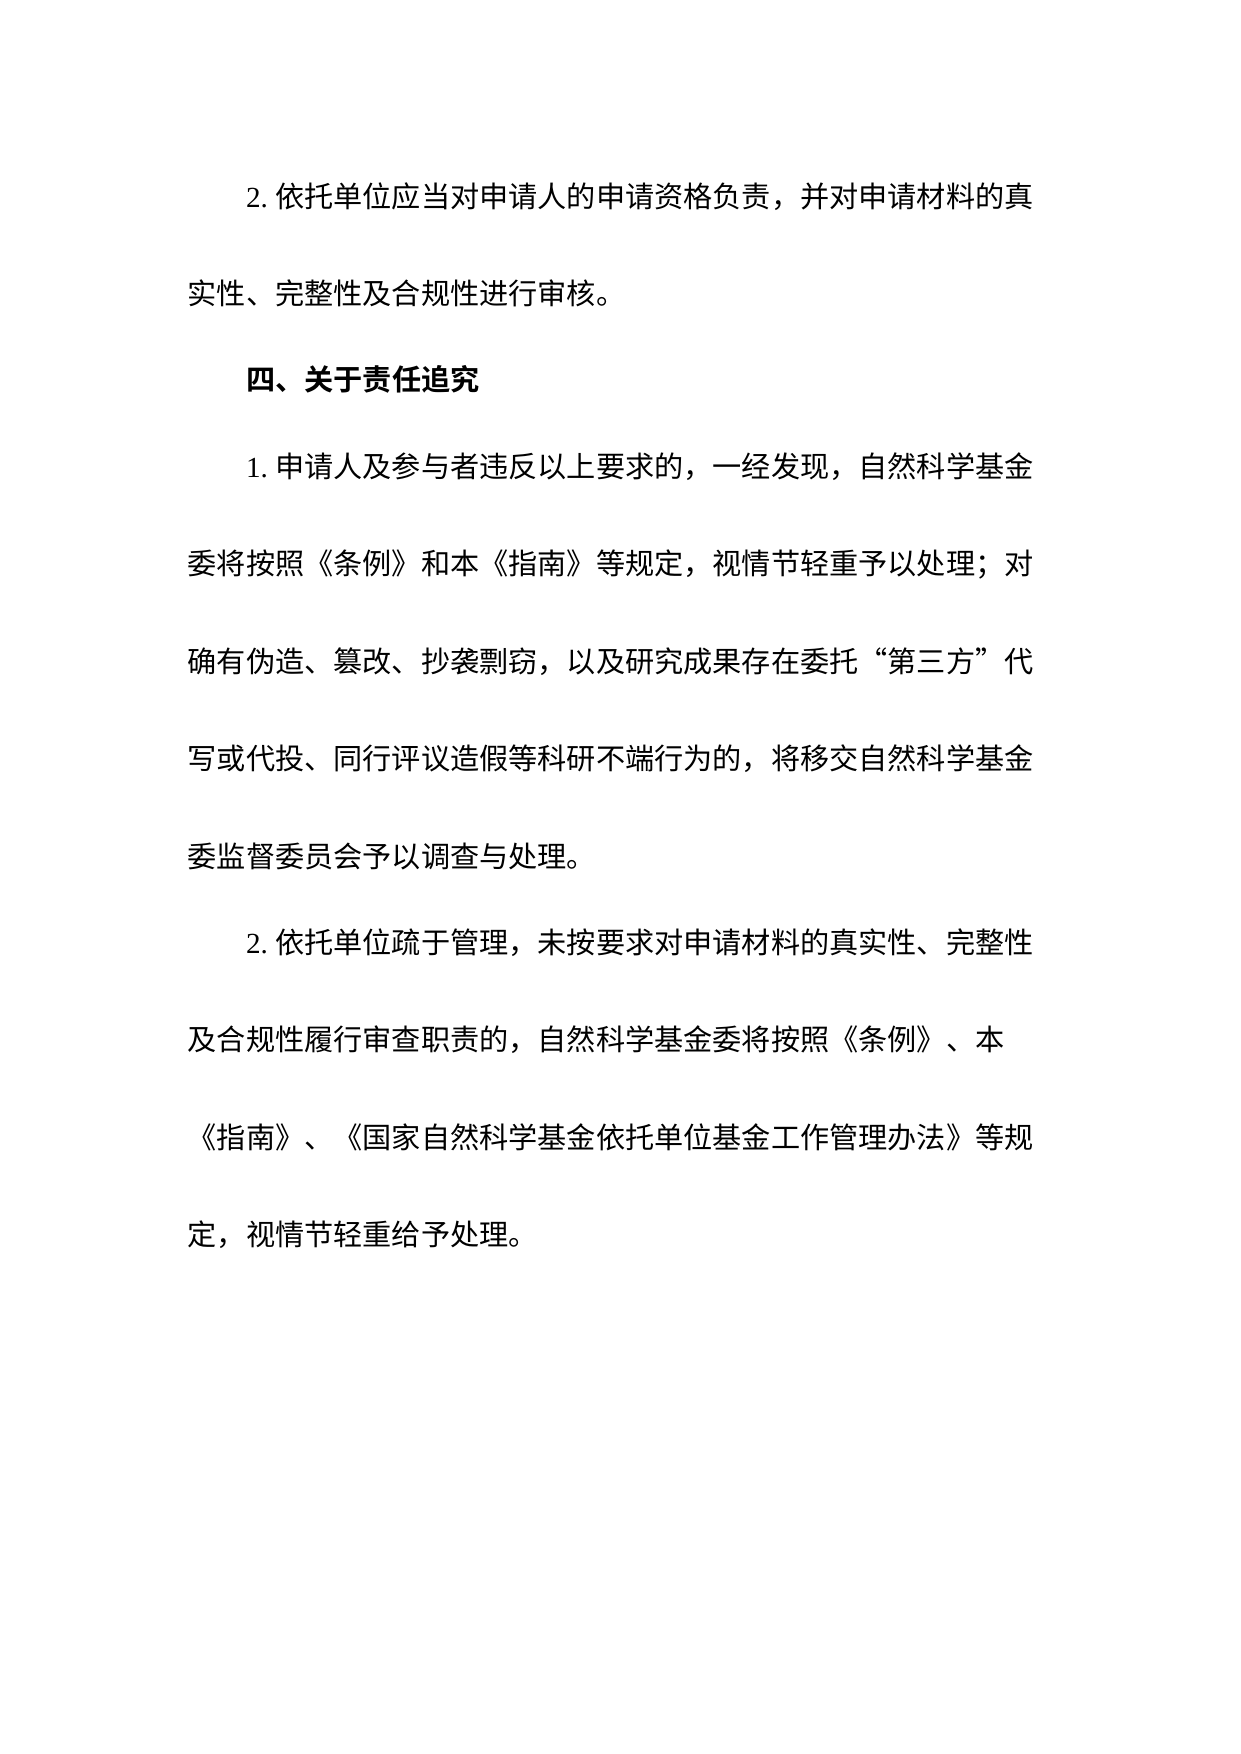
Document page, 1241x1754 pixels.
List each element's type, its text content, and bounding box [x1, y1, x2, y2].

text 2. 依托单位应当对申请人的申请资格负责，并对申请材料的真实性、完整性及合规性进行审核。 [187, 162, 1053, 324]
text 2. 依托单位疏于管理，未按要求对申请材料的真实性、完整性及合规性履行审查职责的，自然科学基金委将按照《条例》、本《指南》、《国家自然科学基金依托单位基金工作管理办法》等规定，视情节轻重给予处理。 [187, 908, 1053, 1265]
text 四、关于责任追究 [187, 346, 1053, 411]
text 1. 申请人及参与者违反以上要求的，一经发现，自然科学基金委将按照《条例》和本《指南》等规定，视情节轻重予以处理；对确有伪造、篡改、抄袭剽窃，以及研究成果存在委托“第三方”代写或代投、同行评议造假等科研不端行为的，将移交自然科学基金委监督委员会予以调查与处理。 [187, 432, 1053, 887]
